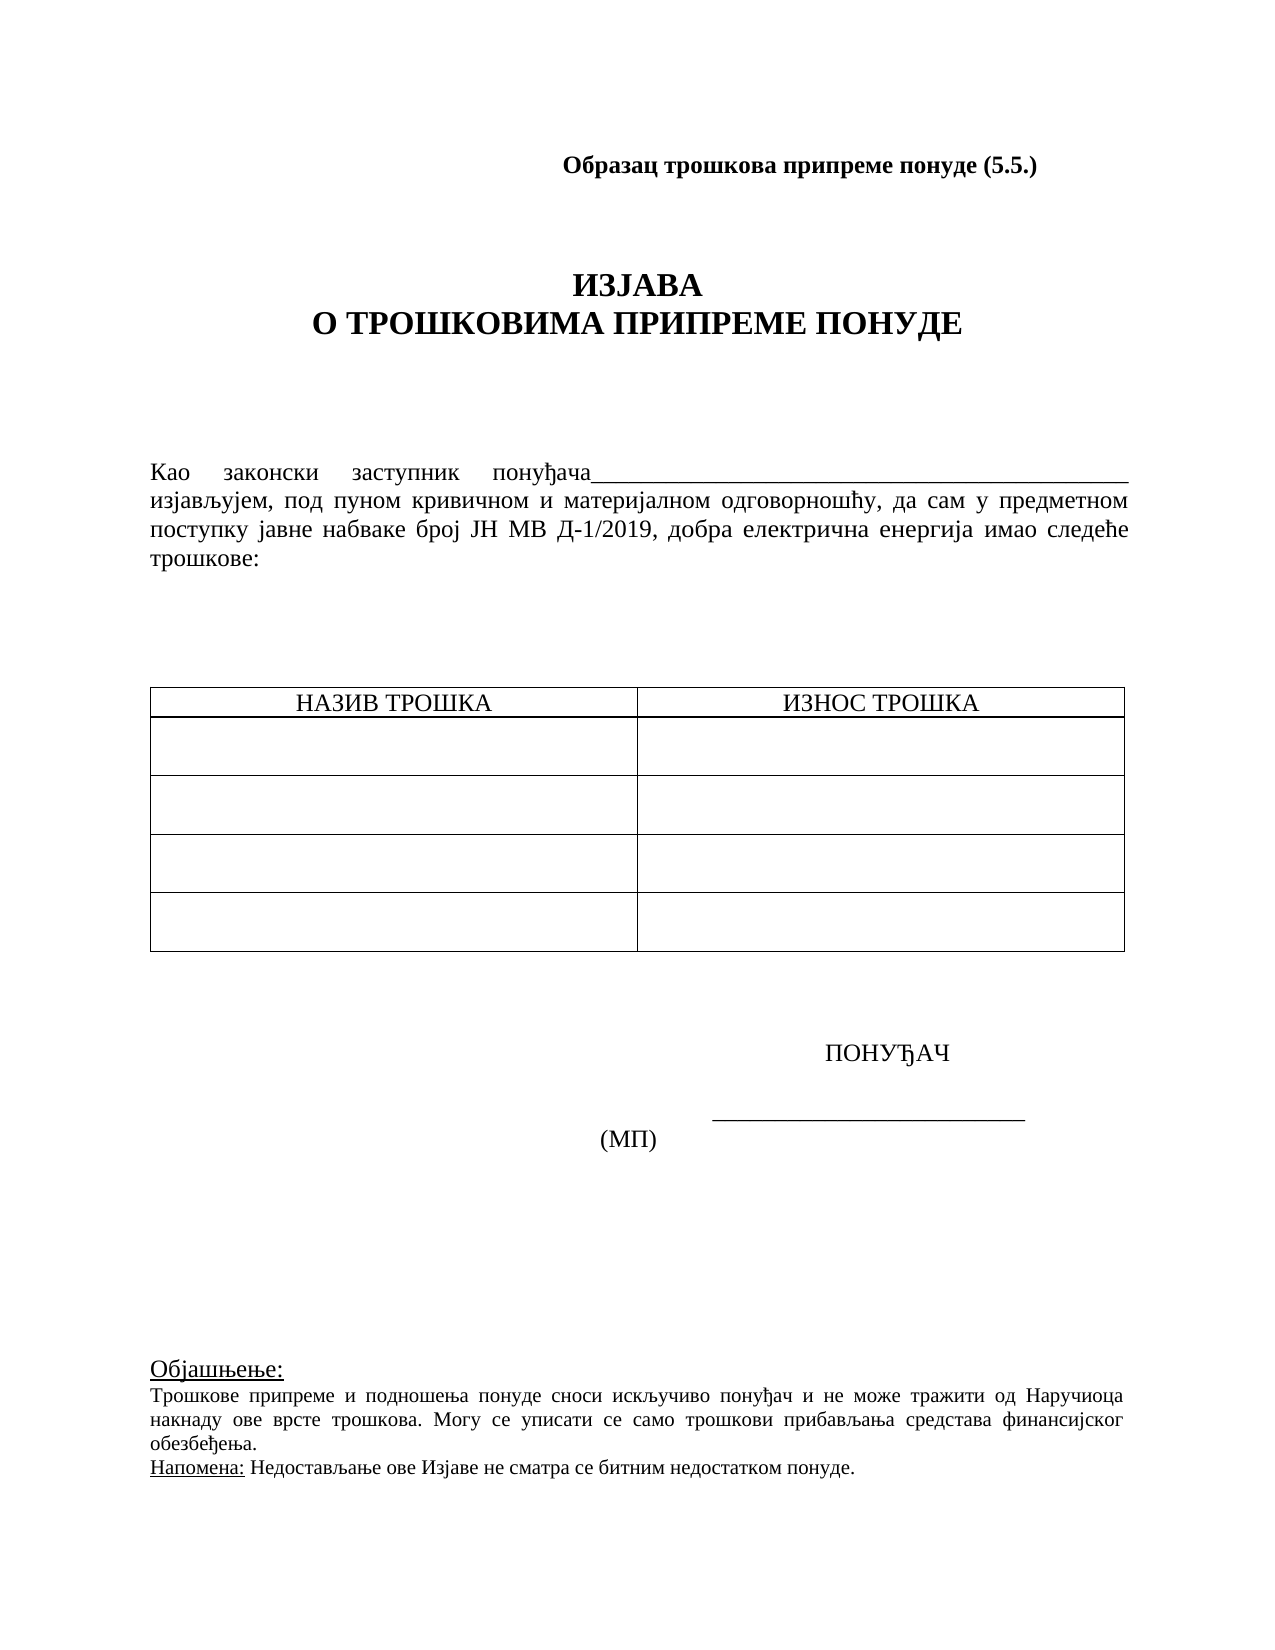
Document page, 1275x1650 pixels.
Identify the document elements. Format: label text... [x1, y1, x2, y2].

table_cell [151, 776, 637, 833]
text _________________________ [150, 1095, 1125, 1124]
table_cell [638, 718, 1124, 775]
table_cell [151, 718, 637, 775]
table_cell [638, 835, 1124, 892]
table_header ИЗНОС ТРОШКА [638, 688, 1124, 716]
text ПОНУЂАЧ [750, 1038, 1125, 1067]
table_cell [151, 893, 637, 951]
text Напомена: Недостављање ове Изјаве не сматра се битним недостатком понуде. [150, 1455, 1125, 1479]
table_cell [638, 776, 1124, 833]
text (МП) [525, 1124, 1125, 1153]
text Објашњење: [150, 1354, 1125, 1383]
table_header НАЗИВ ТРОШКА [151, 688, 637, 716]
table_cell [151, 835, 637, 892]
text О ТРОШКОВИМА ПРИПРЕМЕ ПОНУДЕ [150, 303, 1125, 342]
text Образац трошкова припреме понуде (5.5.) [150, 150, 1125, 179]
table_cell [638, 893, 1124, 951]
text Као законски заступник понуђача___________________________________________ изјављујем, под пуном кривичном и материјалном одговорношћу, да сам у предметном поступку јавне набваке број ЈН МВ Д-1/2019, добра електрична енергија имао следеће трошкове: [150, 457, 1129, 572]
text Трошкове припреме и подношења понуде сноси искључиво понуђач и не може тражити од Наручиоца накнаду ове врсте трошкова. Могу се уписати се само трошкови прибављања средстава финансијског обезбеђења. [150, 1383, 1125, 1455]
text ИЗЈАВА [150, 265, 1125, 303]
